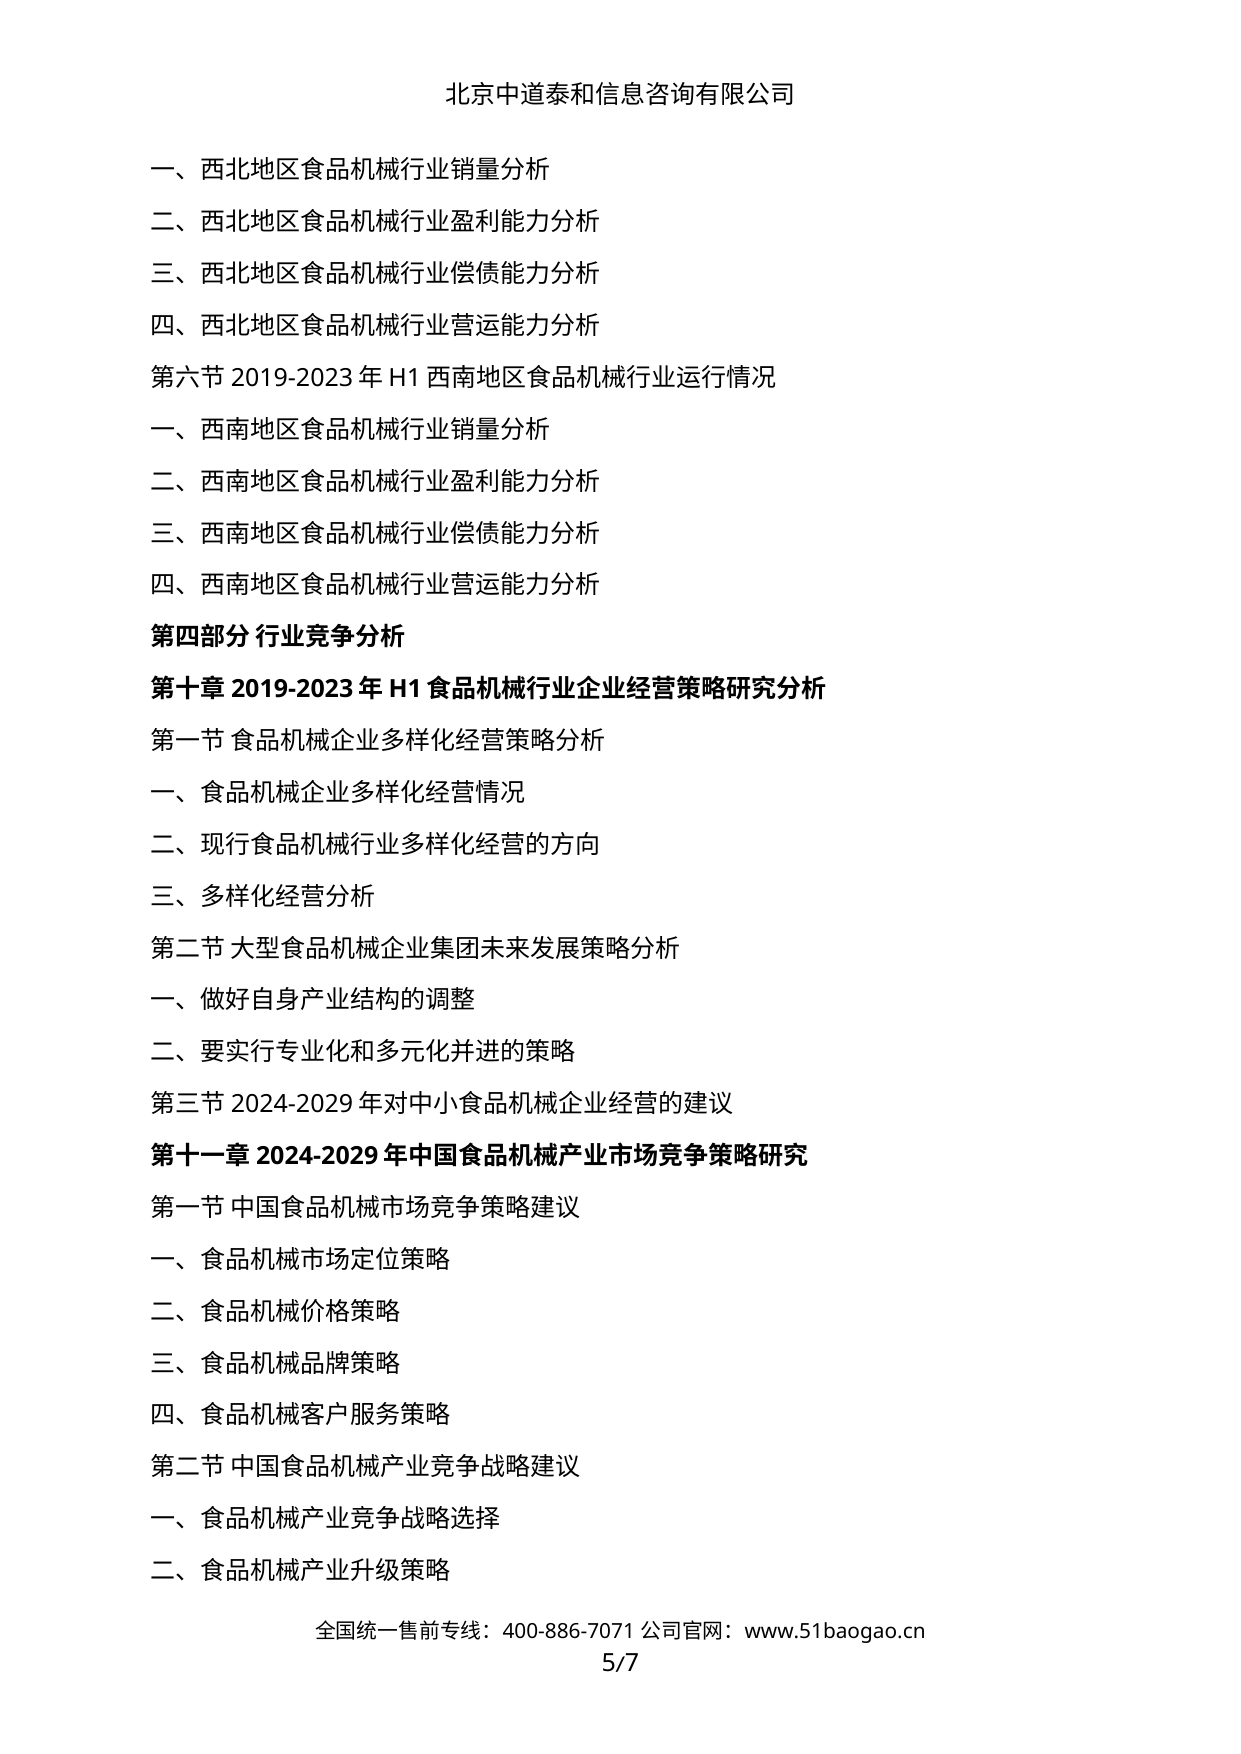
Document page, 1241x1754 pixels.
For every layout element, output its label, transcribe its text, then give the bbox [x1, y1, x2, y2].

text 三、西北地区食品机械行业偿债能力分析 [150, 254, 1090, 290]
text 第四部分 行业竞争分析 [150, 617, 1090, 653]
text 二、西南地区食品机械行业盈利能力分析 [150, 461, 1090, 497]
text 一、西南地区食品机械行业销量分析 [150, 409, 1090, 446]
text 第三节 2024-2029年对中小食品机械企业经营的建议 [150, 1084, 1090, 1120]
text 二、要实行专业化和多元化并进的策略 [150, 1032, 1090, 1068]
text 第六节 2019-2023年H1西南地区食品机械行业运行情况 [150, 357, 1090, 394]
text 第十一章 2024-2029年中国食品机械产业市场竞争策略研究 [150, 1136, 1090, 1172]
text 四、食品机械客户服务策略 [150, 1395, 1090, 1431]
text 二、现行食品机械行业多样化经营的方向 [150, 824, 1090, 861]
text 第一节 食品机械企业多样化经营策略分析 [150, 721, 1090, 757]
text 一、食品机械市场定位策略 [150, 1239, 1090, 1276]
text 一、西北地区食品机械行业销量分析 [150, 150, 1090, 186]
text 四、西南地区食品机械行业营运能力分析 [150, 565, 1090, 601]
text 第十章 2019-2023年H1食品机械行业企业经营策略研究分析 [150, 669, 1090, 705]
text 三、西南地区食品机械行业偿债能力分析 [150, 513, 1090, 549]
text 一、做好自身产业结构的调整 [150, 980, 1090, 1016]
text 第一节 中国食品机械市场竞争策略建议 [150, 1187, 1090, 1224]
text 三、食品机械品牌策略 [150, 1343, 1090, 1379]
text 四、西北地区食品机械行业营运能力分析 [150, 306, 1090, 342]
text 三、多样化经营分析 [150, 876, 1090, 912]
text 二、西北地区食品机械行业盈利能力分析 [150, 202, 1090, 238]
text 一、食品机械产业竞争战略选择 [150, 1499, 1090, 1535]
text 二、食品机械产业升级策略 [150, 1551, 1090, 1587]
text 一、食品机械企业多样化经营情况 [150, 772, 1090, 809]
text 第二节 大型食品机械企业集团未来发展策略分析 [150, 928, 1090, 964]
text 第二节 中国食品机械产业竞争战略建议 [150, 1447, 1090, 1483]
text 二、食品机械价格策略 [150, 1291, 1090, 1327]
